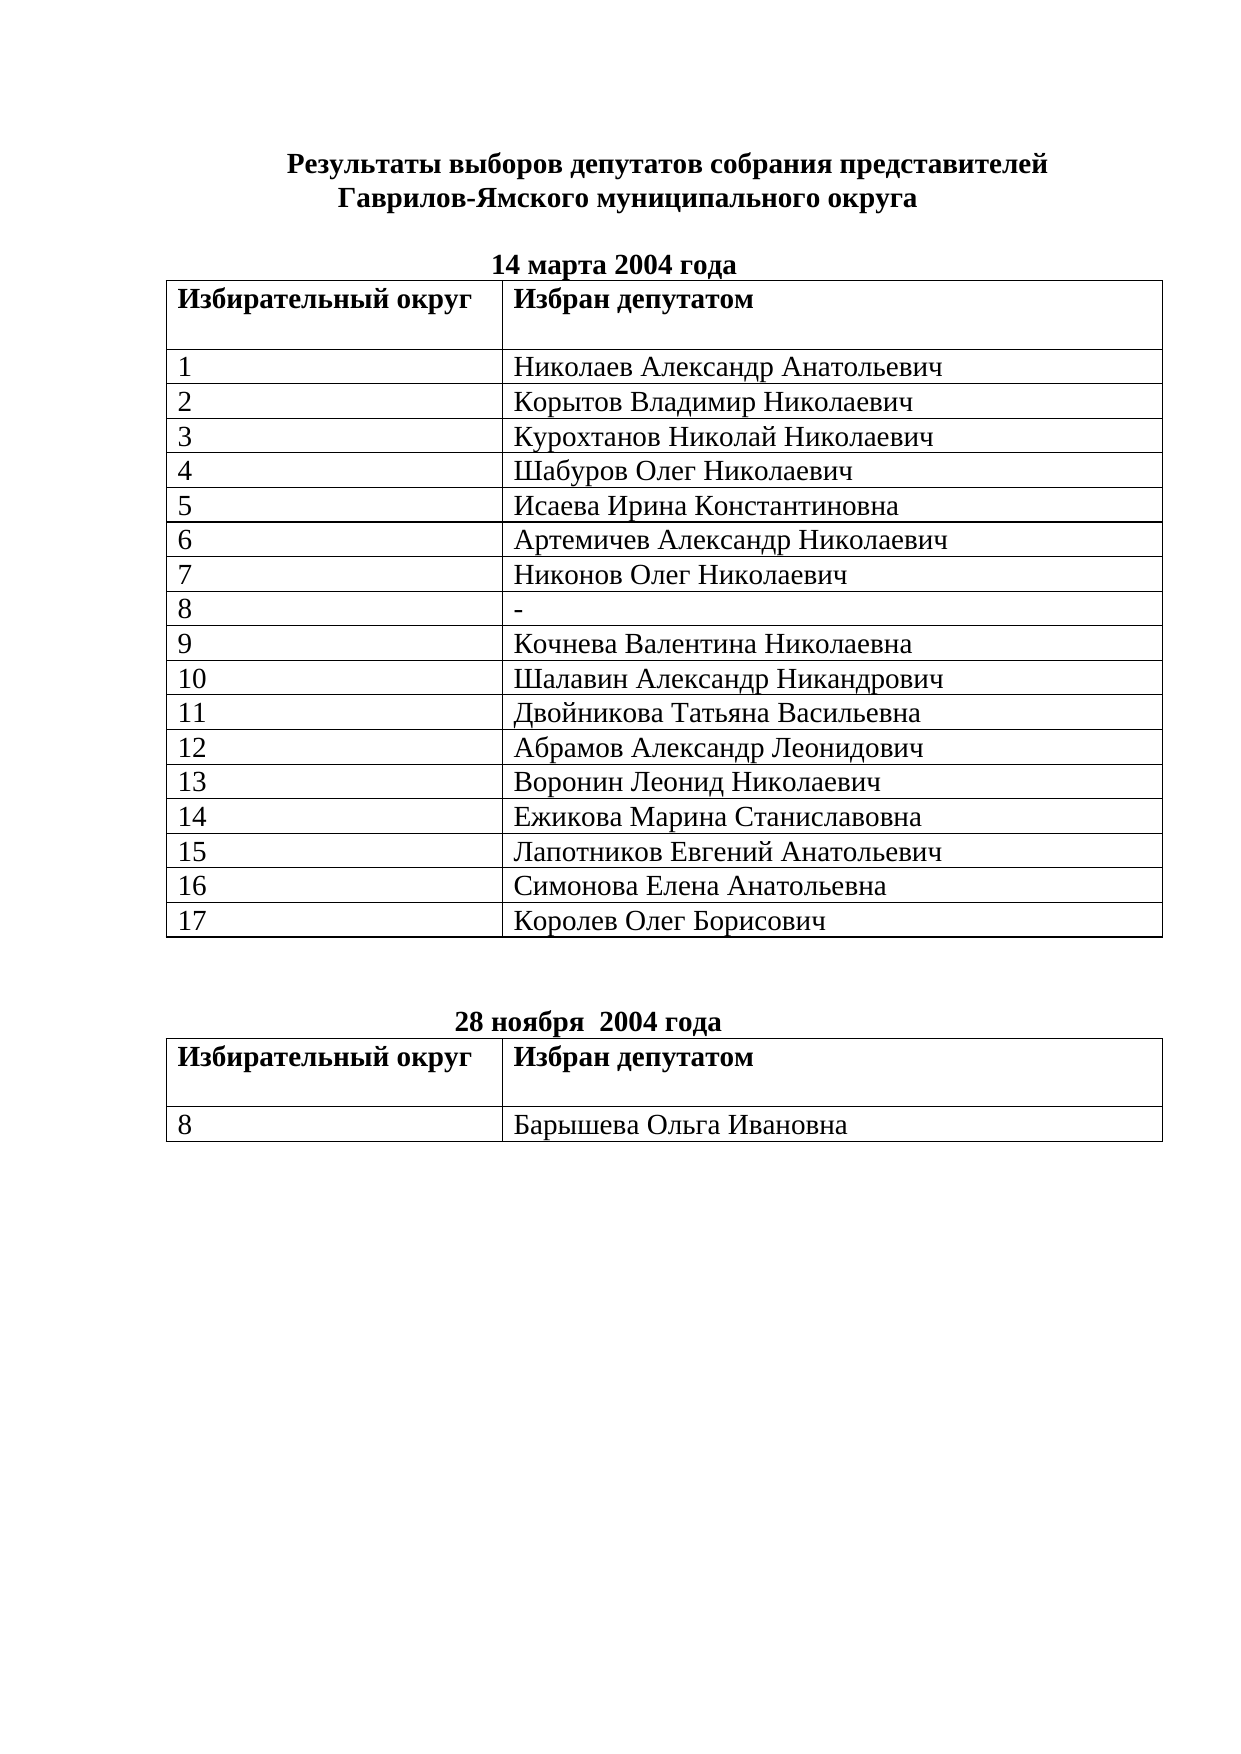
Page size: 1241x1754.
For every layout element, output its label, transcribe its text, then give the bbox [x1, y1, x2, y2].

table_cell Шабуров Олег Николаевич [503, 453, 1162, 487]
table_cell 12 [167, 730, 502, 763]
table_cell Ежикова Марина Станиславовна [503, 799, 1162, 833]
table_cell 7 [167, 557, 502, 591]
table_cell Курохтанов Николай Николаевич [503, 419, 1162, 452]
table_cell - [503, 592, 1162, 625]
table_header Избирательный округ [167, 281, 502, 348]
table_cell 14 [167, 799, 502, 833]
table_cell 17 [167, 903, 502, 936]
table_cell 2 [167, 384, 502, 418]
table_cell 16 [167, 868, 502, 902]
text Результаты выборов депутатов собрания представителей [177, 146, 1152, 180]
table_cell 5 [167, 488, 502, 521]
table_cell 3 [167, 419, 502, 452]
table_header Избирательный округ [167, 1039, 502, 1106]
table_cell Николаев Александр Анатольевич [503, 350, 1162, 383]
table_cell Корытов Владимир Николаевич [503, 384, 1162, 418]
table_cell Абрамов Александр Леонидович [503, 730, 1162, 763]
table_cell 15 [167, 834, 502, 867]
table_cell 10 [167, 661, 502, 694]
table_cell 6 [167, 523, 502, 556]
table_cell 11 [167, 695, 502, 729]
table_cell Лапотников Евгений Анатольевич [503, 834, 1162, 867]
table_cell 13 [167, 765, 502, 798]
table_cell Воронин Леонид Николаевич [503, 765, 1162, 798]
table_cell Симонова Елена Анатольевна [503, 868, 1162, 902]
table_cell Никонов Олег Николаевич [503, 557, 1162, 591]
table_cell Артемичев Александр Николаевич [503, 523, 1162, 556]
text Гаврилов-Ямского муниципального округа [177, 180, 1152, 213]
table_cell Двойникова Татьяна Васильевна [503, 695, 1162, 729]
table_cell 1 [167, 350, 502, 383]
table_header Избран депутатом [503, 1039, 1162, 1106]
text 28 ноября 2004 года [177, 1004, 1152, 1038]
table_cell Шалавин Александр Никандрович [503, 661, 1162, 694]
table_cell Кочнева Валентина Николаевна [503, 626, 1162, 660]
table_cell Исаева Ирина Константиновна [503, 488, 1162, 521]
table_cell 8 [167, 592, 502, 625]
table_cell Королев Олег Борисович [503, 903, 1162, 936]
table_cell 4 [167, 453, 502, 487]
table_cell 9 [167, 626, 502, 660]
table_cell 8 [167, 1107, 502, 1141]
table_cell Барышева Ольга Ивановна [503, 1107, 1162, 1141]
text 14 марта 2004 года [177, 247, 1152, 280]
table_header Избран депутатом [503, 281, 1162, 348]
